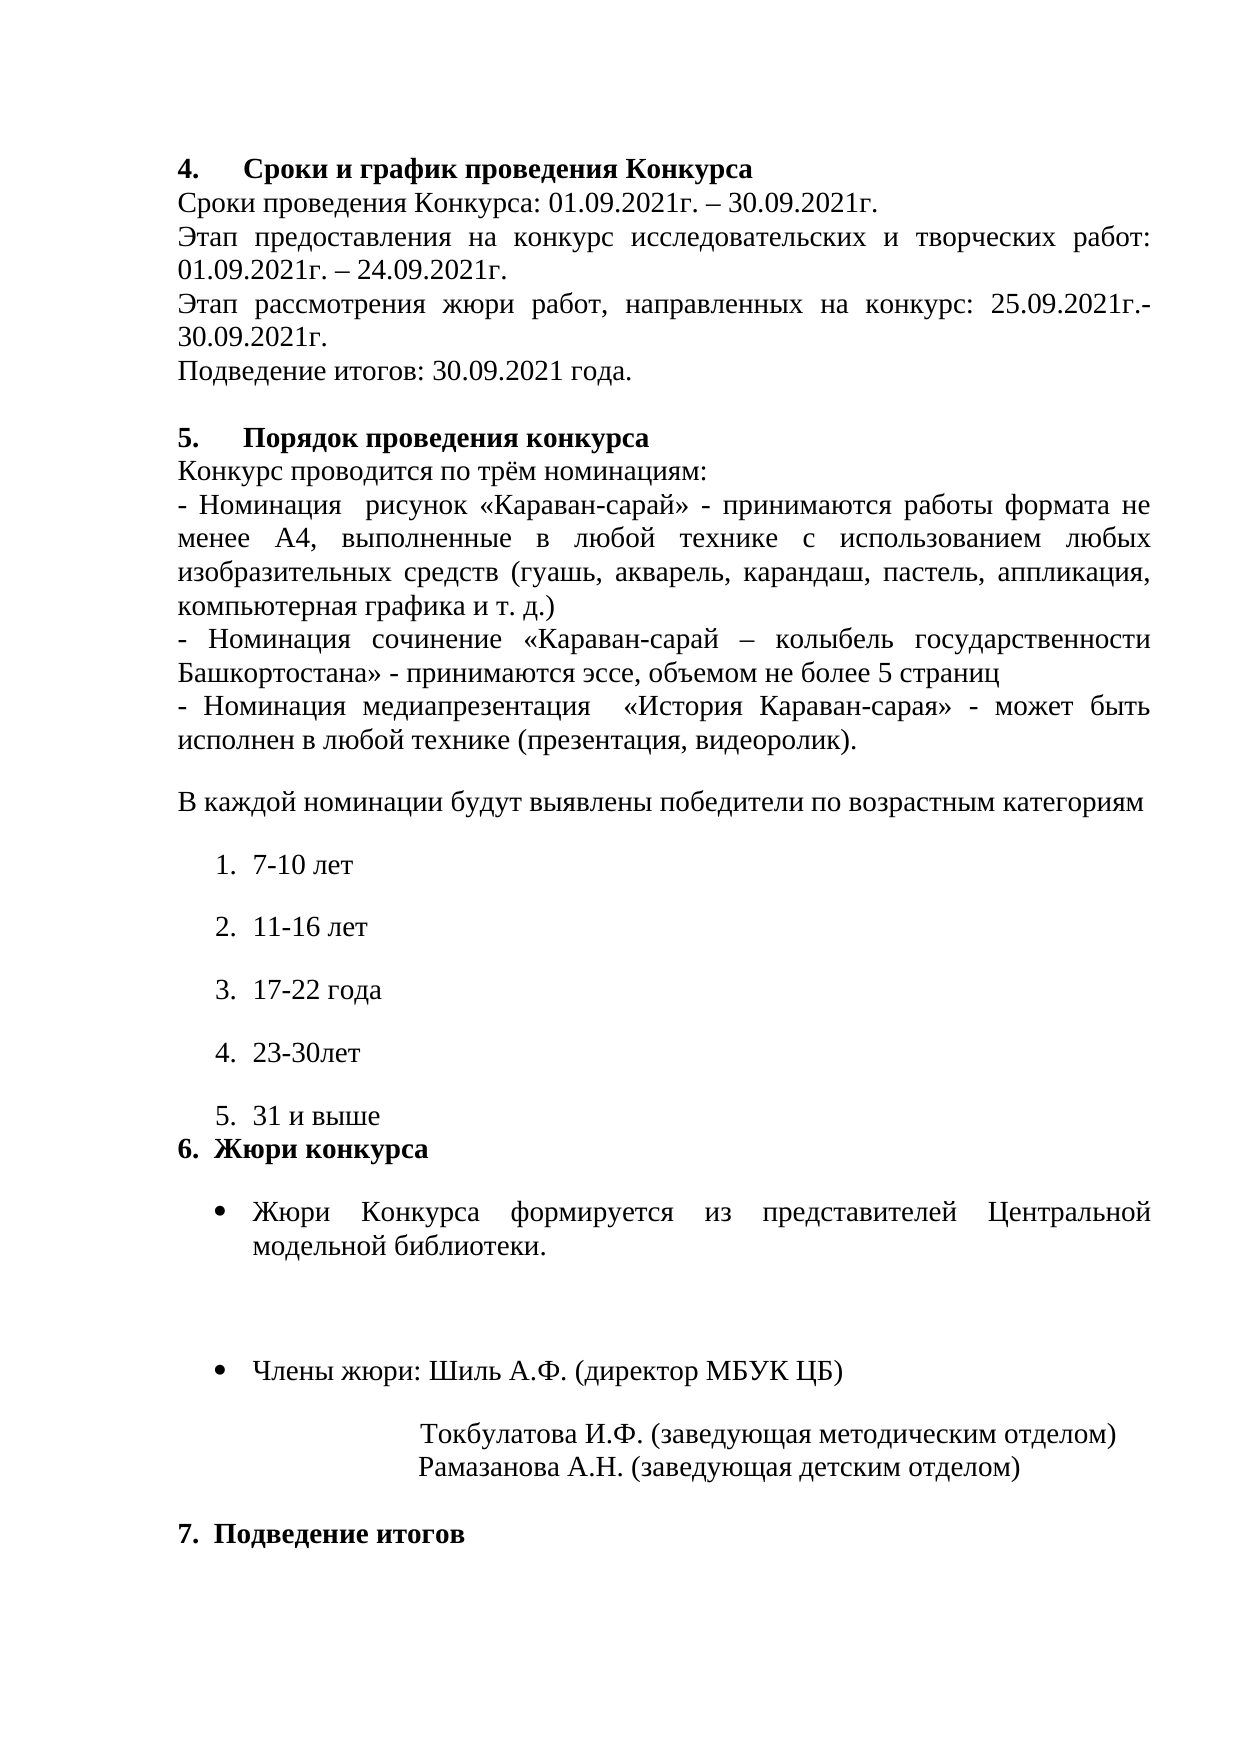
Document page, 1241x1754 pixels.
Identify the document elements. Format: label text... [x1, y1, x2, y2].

list 7-10 лет [215, 847, 1152, 880]
list Конкурс проводится по трём номинациям: [177, 453, 1152, 487]
text 6. Жюри конкурса [177, 1131, 1152, 1165]
list - Номинация медиапрезентация «История Караван-сарая» - может быть исполнен в любой технике (презентация, видеоролик). [177, 688, 1152, 755]
text 7. Подведение итогов [177, 1516, 1152, 1550]
list Этап рассмотрения жюри работ, направленных на конкурс: 25.09.2021г.-30.09.2021г. [177, 286, 1152, 353]
list Подведение итогов: 30.09.2021 года. [177, 353, 1152, 386]
list Токбулатова И.Ф. (заведующая методическим отделом) [252, 1416, 1152, 1449]
list - Номинация сочинение «Караван-сарай – колыбель государственности Башкортостана» - принимаются эссе, объемом не более 5 страниц [177, 621, 1152, 688]
text Рамазанова А.Н. (заведующая детским отделом) [177, 1449, 1152, 1483]
list 23-30лет [215, 1035, 1152, 1068]
list Сроки проведения Конкурса: 01.09.2021г. – 30.09.2021г. [177, 185, 1152, 219]
list Жюри Конкурса формируется из представителей Центральной модельной библиотеки. [215, 1194, 1152, 1261]
list В каждой номинации будут выявлены победители по возрастным категориям [177, 784, 1152, 818]
list - Номинация рисунок «Караван-сарай» - принимаются работы формата не менее А4, выполненные в любой технике с использованием любых изобразительных средств (гуашь, акварель, карандаш, пастель, аппликация, компьютерная графика и т. д.) [177, 487, 1152, 621]
list 11-16 лет [215, 909, 1152, 943]
list Члены жюри: Шиль А.Ф. (директор МБУК ЦБ) [215, 1353, 1152, 1387]
list 4. Сроки и график проведения Конкурса [177, 152, 1152, 185]
list 5. Порядок проведения конкурса [177, 420, 1152, 453]
list 31 и выше [215, 1098, 1152, 1131]
list 17-22 года [215, 972, 1152, 1006]
list Этап предоставления на конкурс исследовательских и творческих работ: 01.09.2021г. – 24.09.2021г. [177, 219, 1152, 286]
